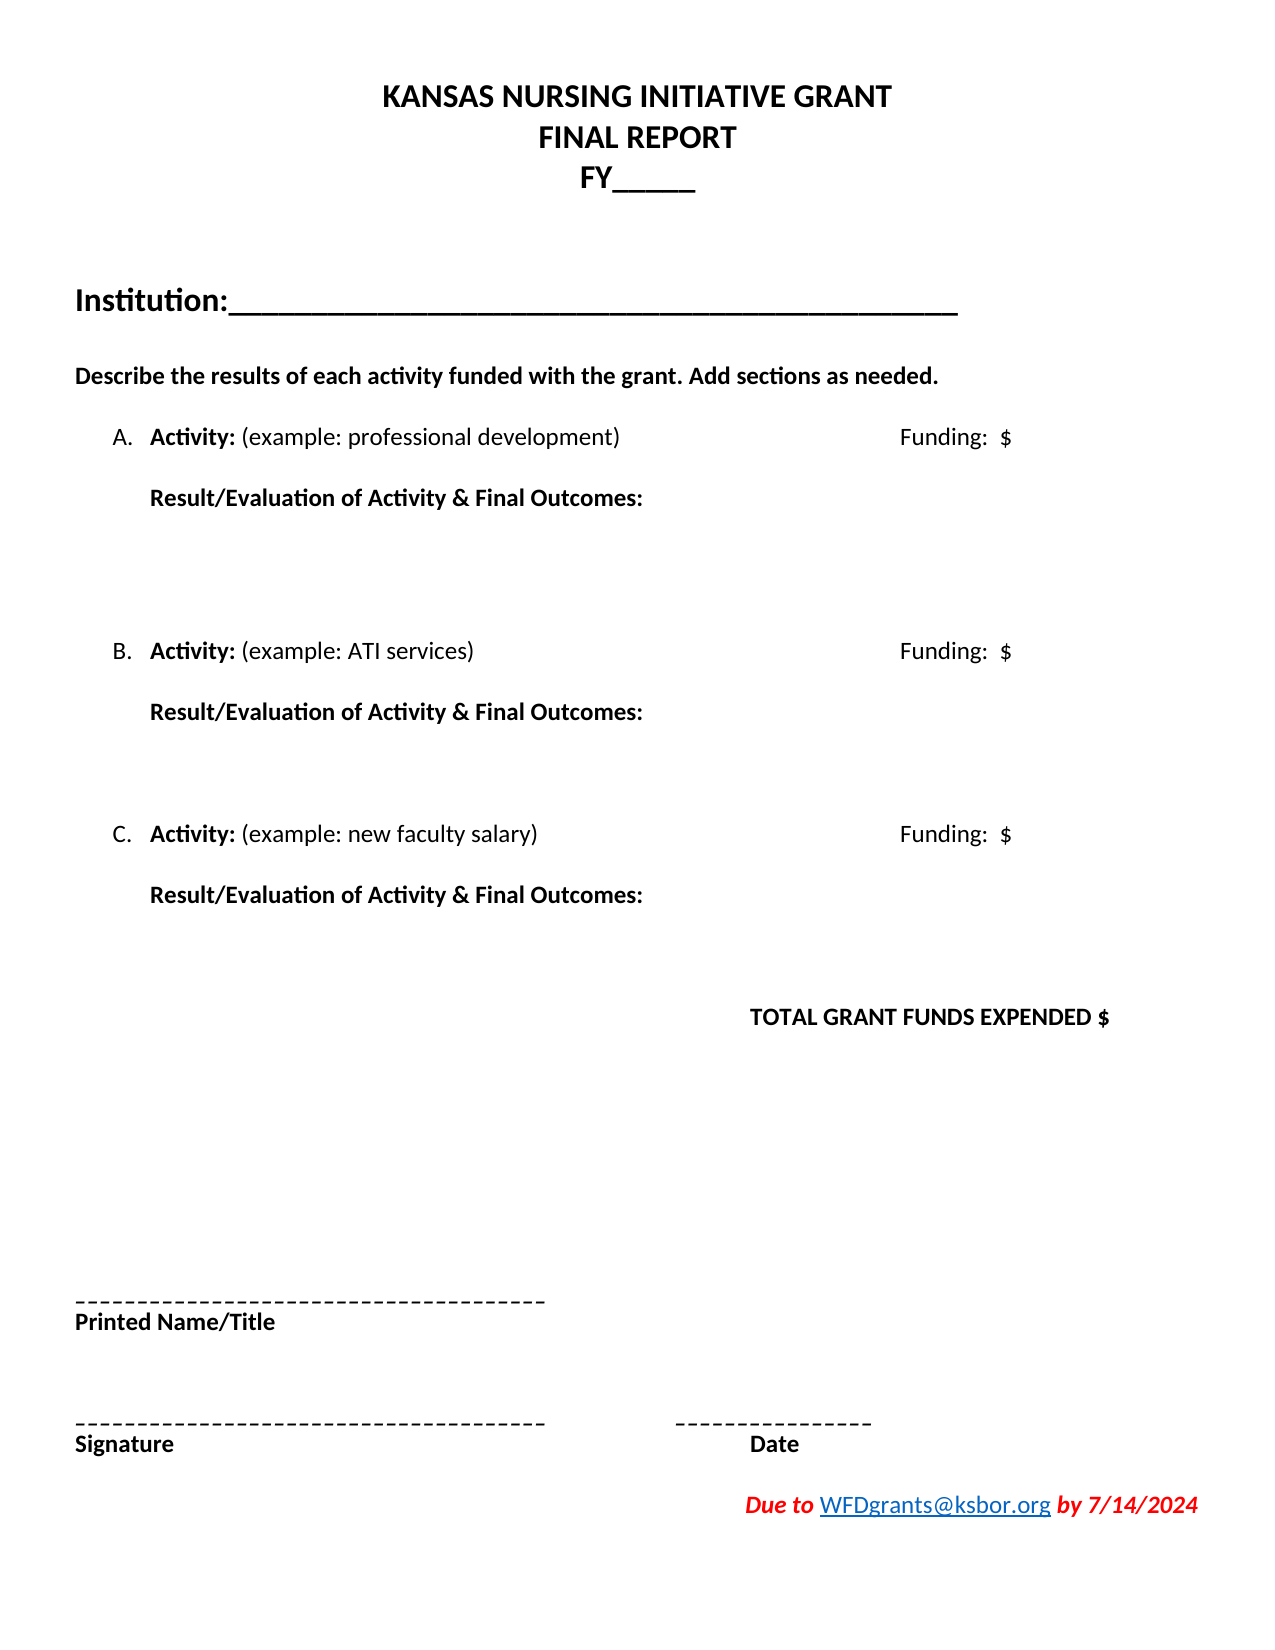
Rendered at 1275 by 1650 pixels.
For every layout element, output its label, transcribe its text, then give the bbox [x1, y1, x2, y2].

list Result/Evaluation of Activity & Final Outcomes: [150, 696, 1200, 726]
list Activity: (example: ATI services) Funding: $ [112, 635, 1200, 665]
text ______________________________________ ________________ [75, 1398, 1200, 1428]
text Signature Date [75, 1428, 1200, 1459]
list Activity: (example: professional development) Funding: $ [112, 421, 1200, 452]
text FINAL REPORT [75, 116, 1200, 156]
list Result/Evaluation of Activity & Final Outcomes: [150, 482, 1200, 513]
text Institution:____________________________________________ [75, 279, 1200, 360]
text ______________________________________ [75, 1276, 1200, 1306]
list Result/Evaluation of Activity & Final Outcomes: [150, 879, 1200, 909]
text TOTAL GRANT FUNDS EXPENDED $ [675, 1001, 1200, 1032]
text Due to WFDgrants@ksbor.org by 7/14/2024 [75, 1489, 1200, 1520]
text Describe the results of each activity funded with the grant. Add sections as needed. [75, 360, 1200, 391]
text FY_____ [75, 156, 1200, 197]
text Printed Name/Title [75, 1306, 1200, 1337]
list Activity: (example: new faculty salary) Funding: $ [112, 818, 1200, 848]
text KANSAS NURSING INITIATIVE GRANT [75, 75, 1200, 116]
